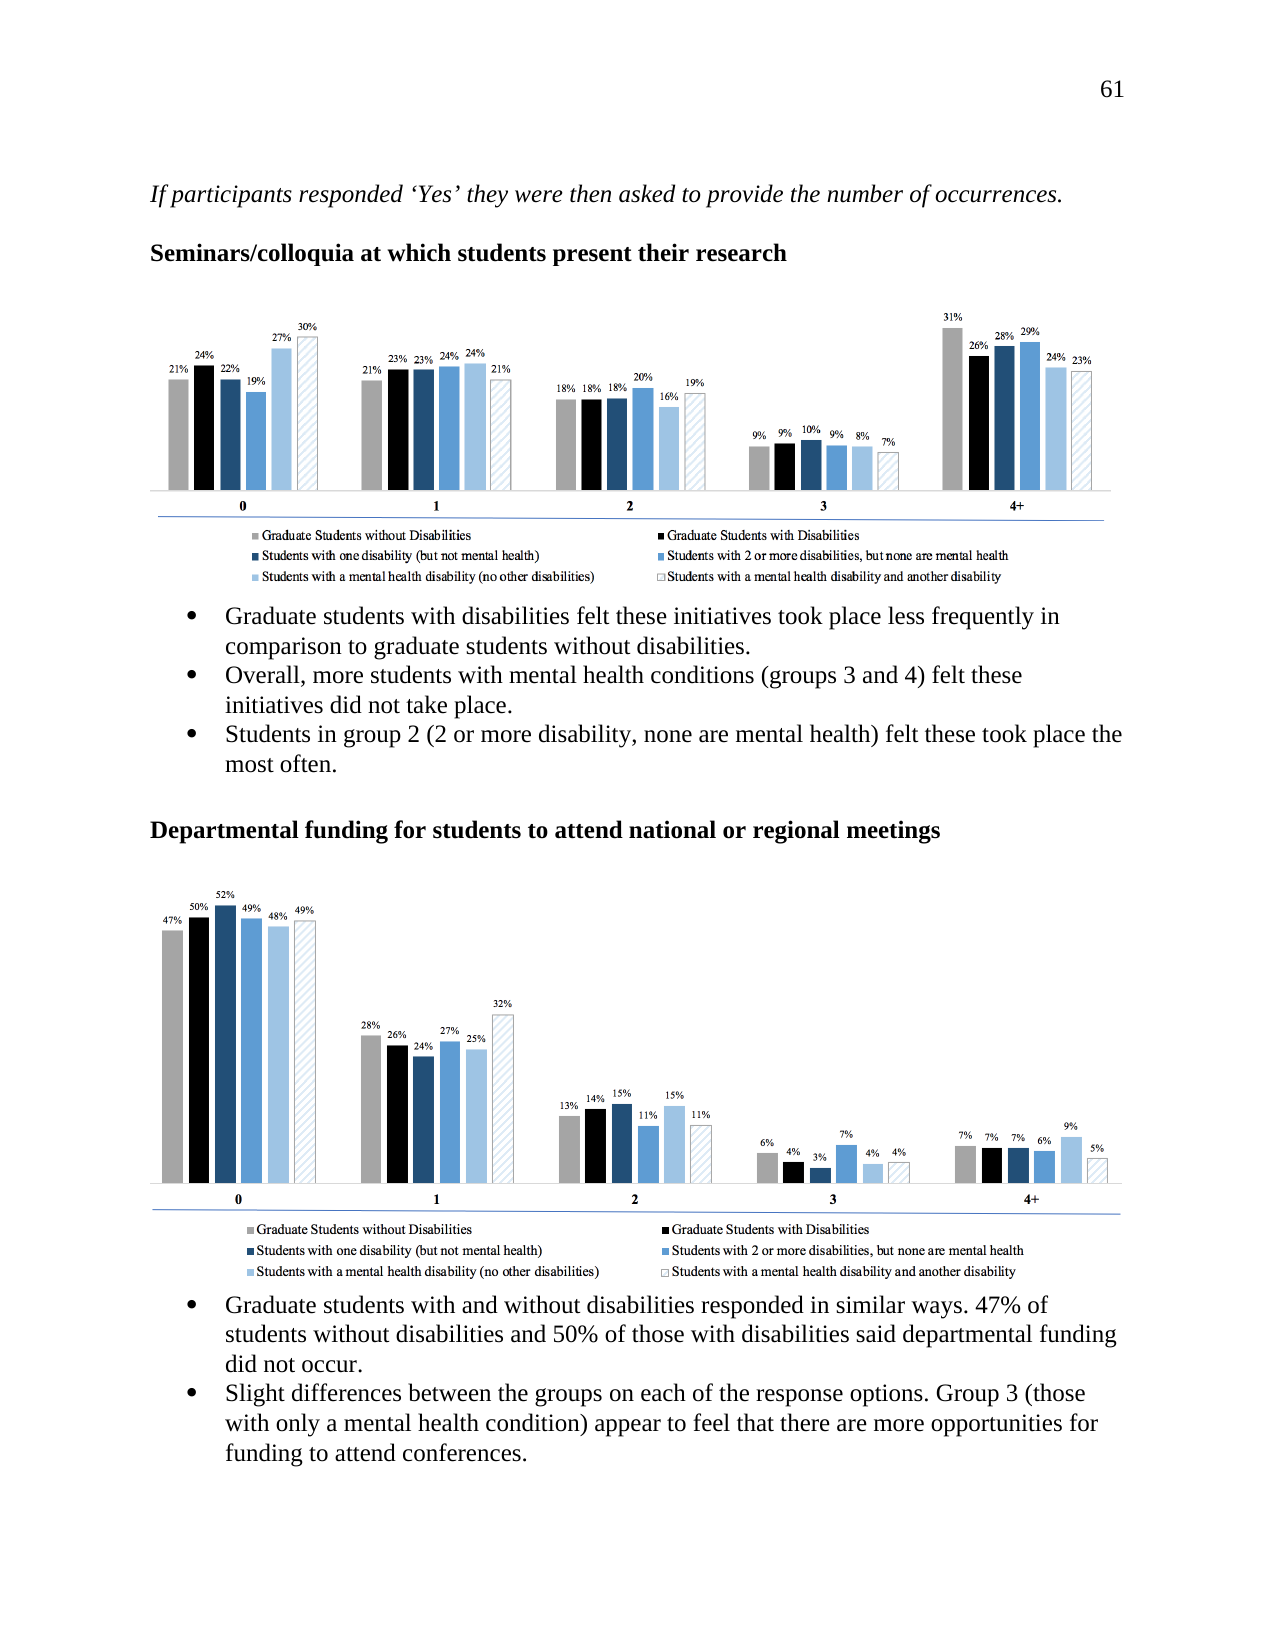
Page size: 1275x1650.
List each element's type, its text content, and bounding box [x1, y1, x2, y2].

list Slight differences between the groups on each of the response options. Group 3 (those with only a mental health condition) appear to feel that there are more opportunities for funding to attend conferences. [187, 1378, 1125, 1466]
list Students in group 2 (2 or more disability, none are mental health) felt these took place the most often. [187, 719, 1125, 778]
text Departmental funding for students to attend national or regional meetings [150, 815, 1125, 843]
text If participants responded ‘Yes’ they were then asked to provide the number of occurrences. [150, 179, 1125, 207]
picture [150, 873, 1122, 1290]
list Graduate students with and without disabilities responded in similar ways. 47% of students without disabilities and 50% of those with disabilities said departmental funding did not occur. [187, 1290, 1125, 1378]
list Graduate students with disabilities felt these initiatives took place less frequently in comparison to graduate students without disabilities. [187, 601, 1125, 659]
list Overall, more students with mental health conditions (groups 3 and 4) felt these initiatives did not take place. [187, 660, 1125, 719]
text Seminars/colloquia at which students present their research [150, 238, 1125, 267]
picture [150, 266, 1111, 602]
